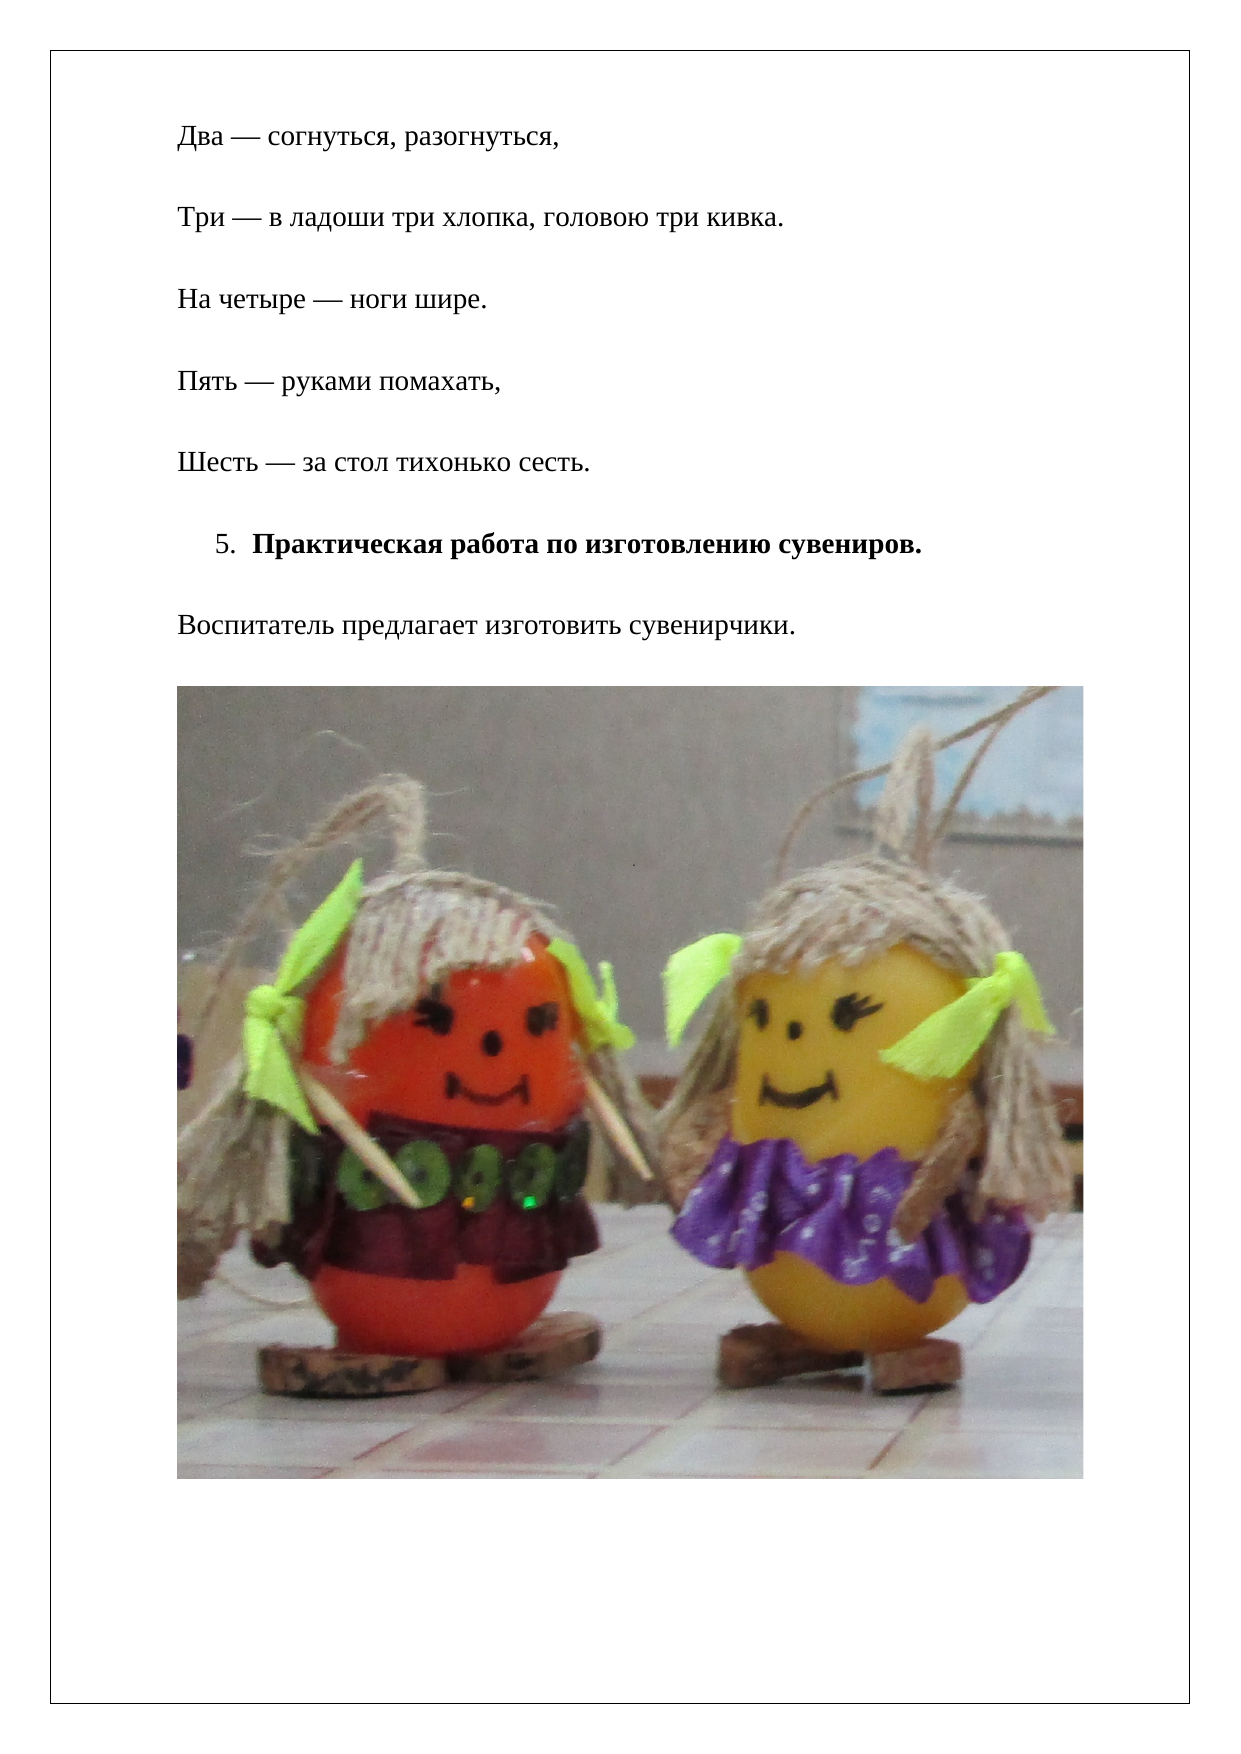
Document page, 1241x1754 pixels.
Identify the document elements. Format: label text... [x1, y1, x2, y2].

text Два — согнуться, разогнуться, [177, 118, 1152, 152]
picture [177, 686, 1084, 1479]
list Практическая работа по изготовлению сувениров. [214, 526, 1152, 559]
text Воспитатель предлагает изготовить сувенирчики. [177, 607, 1152, 641]
text Шесть — за стол тихонько сесть. [177, 444, 1152, 478]
text На четыре — ноги шире. [177, 281, 1152, 315]
text Пять — руками помахать, [177, 363, 1152, 396]
text Три — в ладоши три хлопка, головою три кивка. [177, 199, 1152, 233]
